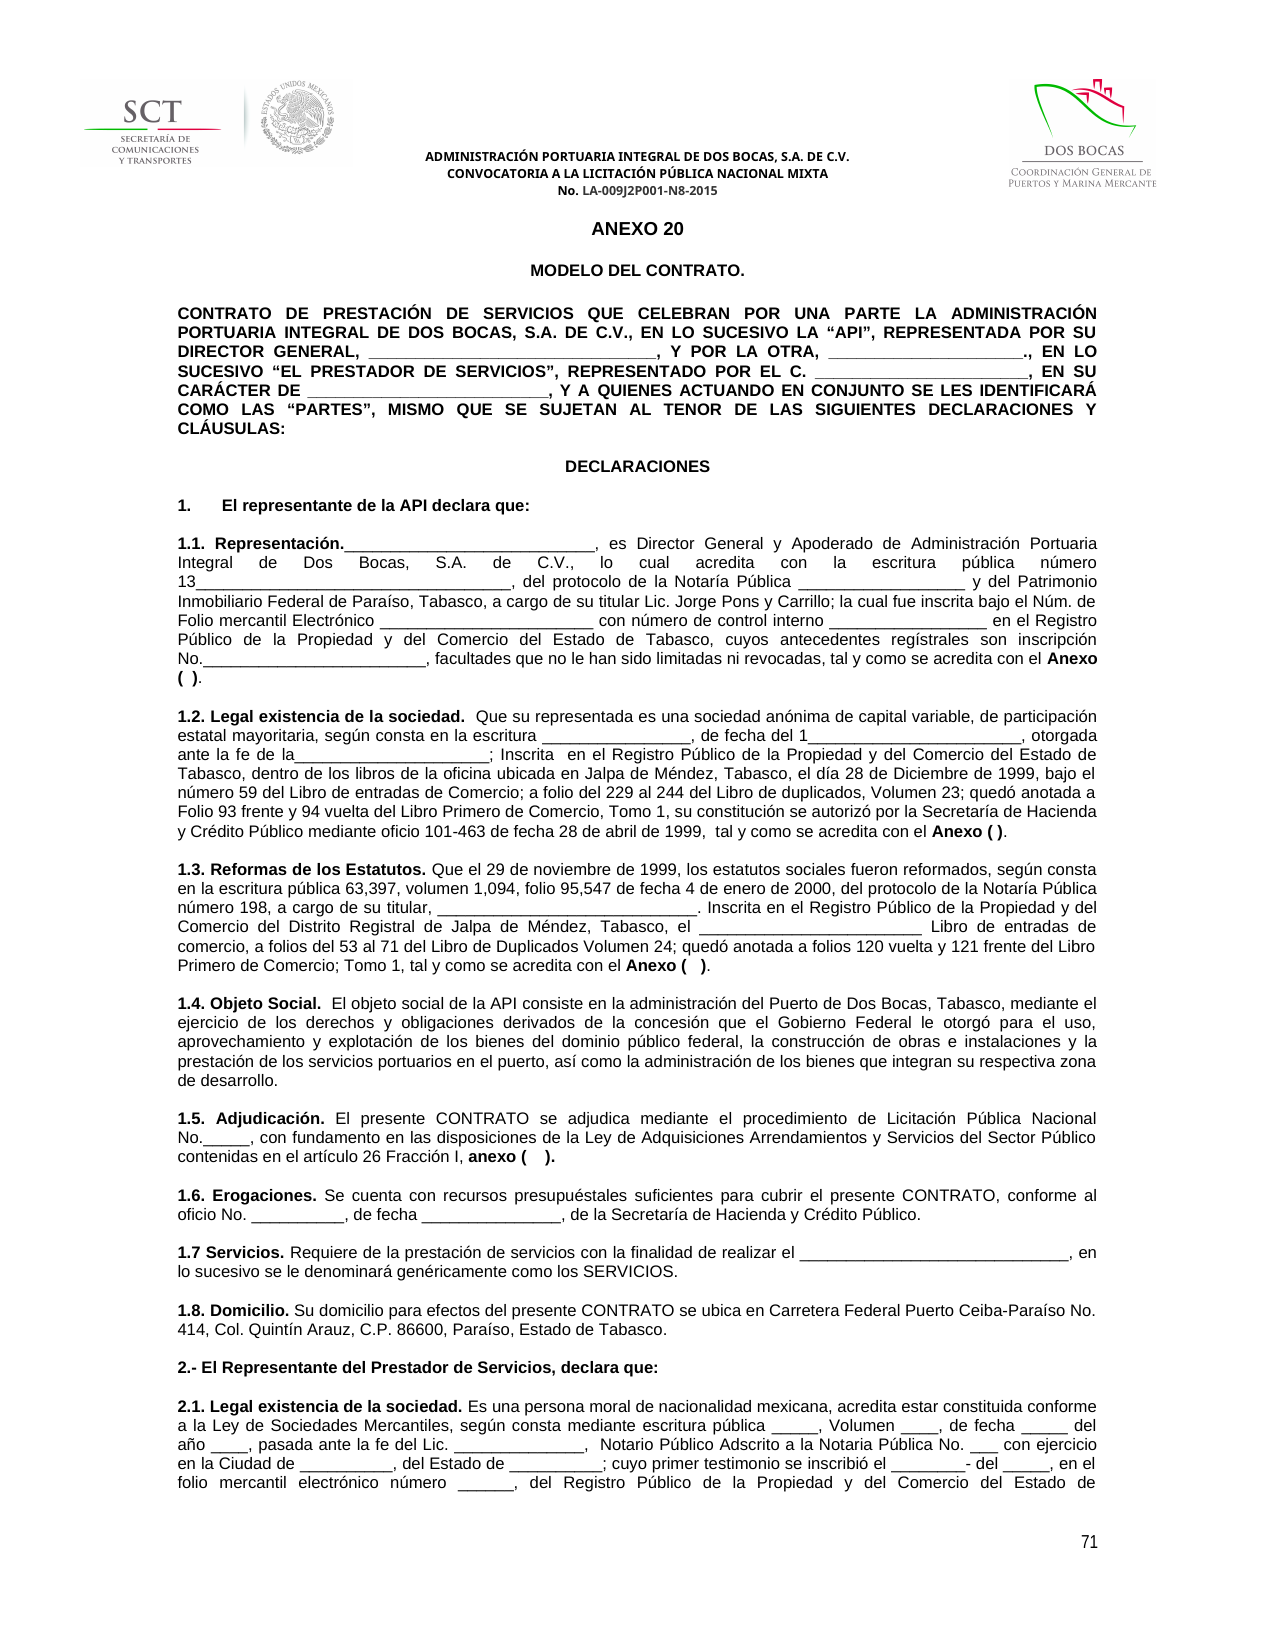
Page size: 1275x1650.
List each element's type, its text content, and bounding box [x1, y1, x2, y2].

picture [80, 79, 354, 167]
picture [1008, 79, 1157, 189]
text MODELO DEL CONTRATO. [177, 261, 1098, 280]
text ANEXO 20 [177, 218, 1098, 239]
text CONTRATO DE PRESTACIÓN DE SERVICIOS QUE CELEBRAN POR UNA PARTE LA ADMINISTRACIÓN PORTUARIA INTEGRAL DE DOS BOCAS, S.A. DE C.V., EN LO SUCESIVO LA “API”, REPRESENTADA POR SU DIRECTOR GENERAL, _______________________________, Y POR LA OTRA, _____________________., EN LO SUCESIVO “EL PRESTADOR DE SERVICIOS”, REPRESENTADO POR EL C. _______________________, EN SU CARÁCTER DE __________________________, Y A QUIENES ACTUANDO EN CONJUNTO SE LES IDENTIFICARÁ COMO LAS “PARTES”, mismo que SE sujetan al tenor de las siguientes declaraciones y clÁusulas: [177, 304, 1098, 438]
list El representante de la API declara que: [177, 496, 1098, 515]
text 2.- El Representante del Prestador de Servicios, declara que: [177, 1358, 1098, 1377]
text 1.7 Servicios. Requiere de la prestación de servicios con la finalidad de realizar el _____________________________, en lo sucesivo se le denominará genéricamente como los SERVICIOS. [177, 1243, 1098, 1281]
text 1.6. Erogaciones. Se cuenta con recursos presupuéstales suficientes para cubrir el presente CONTRATO, conforme al oficio No. __________, de fecha _______________, de la Secretaría de Hacienda y Crédito Público. [177, 1186, 1098, 1224]
text 1.1. Representación.___________________________, es Director General y Apoderado de Administración Portuaria Integral de Dos Bocas, S.A. de C.V., lo cual acredita con la escritura pública número 13__________________________________, del protocolo de la Notaría Pública __________________ y del Patrimonio Inmobiliario Federal de Paraíso, Tabasco, a cargo de su titular Lic. Jorge Pons y Carrillo; la cual fue inscrita bajo el Núm. de Folio mercantil Electrónico _______________________ con número de control interno _________________ en el Registro Público de la Propiedad y del Comercio del Estado de Tabasco, cuyos antecedentes regístrales son inscripción No.________________________, facultades que no le han sido limitadas ni revocadas, tal y como se acredita con el Anexo ( ). [177, 534, 1098, 687]
text 1.2. Legal existencia de la sociedad. Que su representada es una sociedad anónima de capital variable, de participación estatal mayoritaria, según consta en la escritura ________________, de fecha del 1_______________________, otorgada ante la fe de la_____________________; Inscrita en el Registro Público de la Propiedad y del Comercio del Estado de Tabasco, dentro de los libros de la oficina ubicada en Jalpa de Méndez, Tabasco, el día 28 de Diciembre de 1999, bajo el número 59 del Libro de entradas de Comercio; a folio del 229 al 244 del Libro de duplicados, Volumen 23; quedó anotada a Folio 93 frente y 94 vuelta del Libro Primero de Comercio, Tomo 1, su constitución se autorizó por la Secretaría de Hacienda y Crédito Público mediante oficio 101-463 de fecha 28 de abril de 1999, tal y como se acredita con el Anexo ( ). [177, 706, 1098, 841]
text 1.8. Domicilio. Su domicilio para efectos del presente CONTRATO se ubica en Carretera Federal Puerto Ceiba-Paraíso No. 414, Col. Quintín Arauz, C.P. 86600, Paraíso, Estado de Tabasco. [177, 1301, 1098, 1339]
text 1.5. Adjudicación. El presente CONTRATO se adjudica mediante el procedimiento de Licitación Pública Nacional No._____, con fundamento en las disposiciones de la Ley de Adquisiciones Arrendamientos y Servicios del Sector Público contenidas en el artículo 26 Fracción I, anexo ( ). [177, 1109, 1098, 1166]
text 1.4. Objeto Social. El objeto social de la API consiste en la administración del Puerto de Dos Bocas, Tabasco, mediante el ejercicio de los derechos y obligaciones derivados de la concesión que el Gobierno Federal le otorgó para el uso, aprovechamiento y explotación de los bienes del dominio público federal, la construcción de obras e instalaciones y la prestación de los servicios portuarios en el puerto, así como la administración de los bienes que integran su respectiva zona de desarrollo. [177, 994, 1098, 1090]
text 1.3. Reformas de los Estatutos. Que el 29 de noviembre de 1999, los estatutos sociales fueron reformados, según consta en la escritura pública 63,397, volumen 1,094, folio 95,547 de fecha 4 de enero de 2000, del protocolo de la Notaría Pública número cargo de su titular, ____________________________. Inscrita en el Registro Público de la Propiedad y del Comercio del Distrito Registral de Jalpa de Méndez, Tabasco, el ________________________ Libro de entradas de comercio, a folios del 53 al 71 del Libro de Duplicados Volumen 24; quedó anotada a folios 120 vuelta y 121 frente del Libro Primero de Comercio; Tomo 1, tal y como se acredita con el Anexo ( ). [177, 860, 1098, 975]
text DECLARACIONES [177, 457, 1098, 476]
